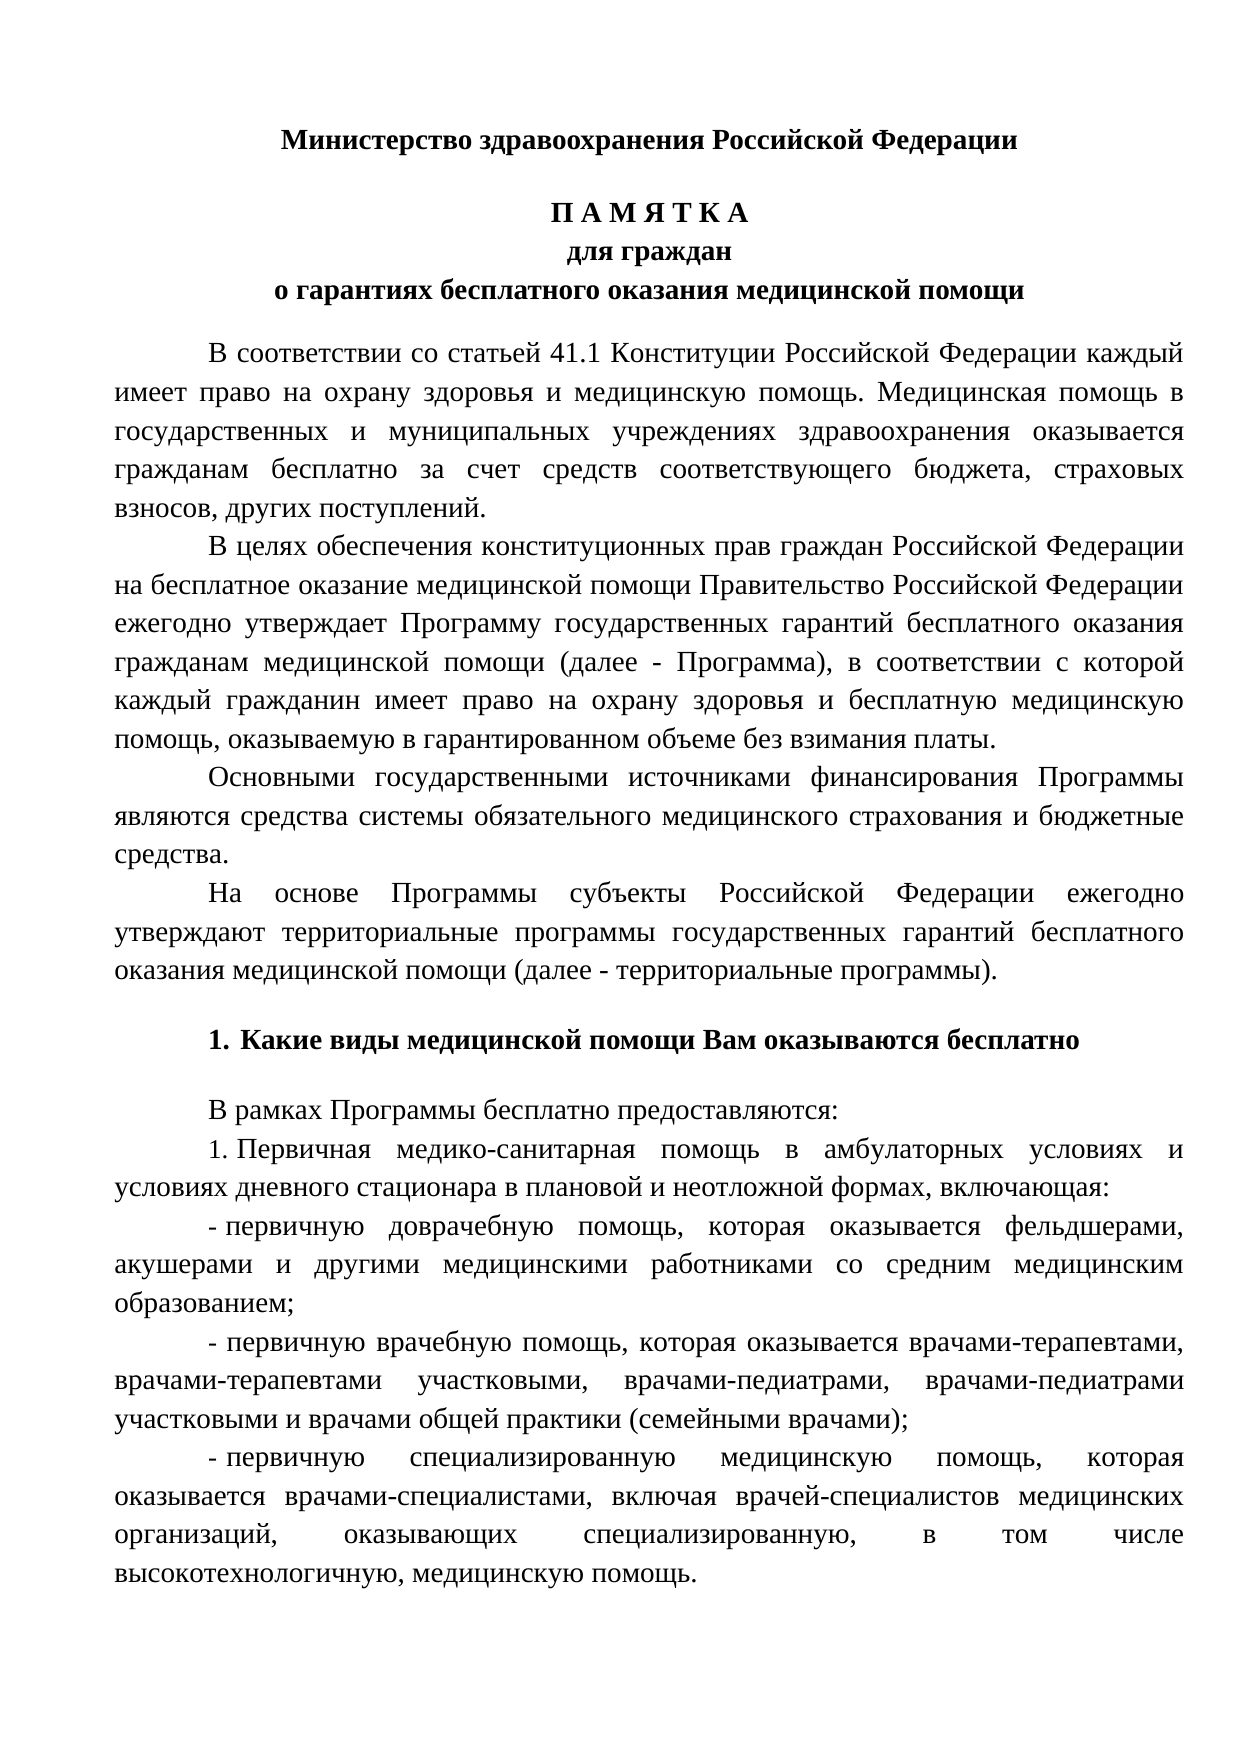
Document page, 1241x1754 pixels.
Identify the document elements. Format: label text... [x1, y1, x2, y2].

text о гарантиях бесплатного оказания медицинской помощи [114, 268, 1185, 307]
list первичную доврачебную помощь, которая оказывается фельдшерами, акушерами и другими медицинскими работниками со средним медицинским образованием; [114, 1204, 1185, 1320]
list Первичная медико-санитарная помощь в амбулаторных условиях и условиях дневного стационара в плановой и неотложной формах, включающая: [114, 1127, 1185, 1204]
list первичную врачебную помощь, которая оказывается врачами-терапевтами, врачами-терапевтами участковыми, врачами-педиатрами, врачами-педиатрами участковыми и врачами общей практики (семейными врачами); [114, 1320, 1185, 1436]
text Основными государственными источниками финансирования Программы являются средства системы обязательного медицинского страхования и бюджетные средства. [114, 756, 1185, 872]
list Какие виды медицинской помощи Вам оказываются бесплатно [114, 1026, 1185, 1055]
text В целях обеспечения конституционных прав граждан Российской Федерации на бесплатное оказание медицинской помощи Правительство Российской Федерации ежегодно утверждает Программу государственных гарантий бесплатного оказания гражданам медицинской помощи (далее - Программа), в соответствии с которой каждый гражданин имеет право на охрану здоровья и бесплатную медицинскую помощь, оказываемую в гарантированном объеме без взимания платы. [114, 525, 1185, 756]
text П А М Я Т К А для граждан [114, 191, 1185, 268]
text На основе Программы субъекты Российской Федерации ежегодно утверждают территориальные программы государственных гарантий бесплатного оказания медицинской помощи (далее - территориальные программы). [114, 872, 1185, 987]
text Министерство здравоохранения Российской Федерации [114, 122, 1185, 156]
list первичную специализированную медицинскую помощь, которая оказывается врачами-специалистами, включая врачей-специалистов медицинских организаций, оказывающих специализированную, в том числе высокотехнологичную, медицинскую помощь. [114, 1436, 1185, 1590]
text В соответствии со статьей 41.1 Конституции Российской Федерации каждый имеет право на охрану здоровья и медицинскую помощь. Медицинская помощь в государственных и муниципальных учреждениях здравоохранения оказывается гражданам бесплатно за счет средств соответствующего бюджета, страховых взносов, других поступлений. [114, 332, 1185, 525]
text В рамках Программы бесплатно предоставляются: [114, 1089, 1185, 1127]
